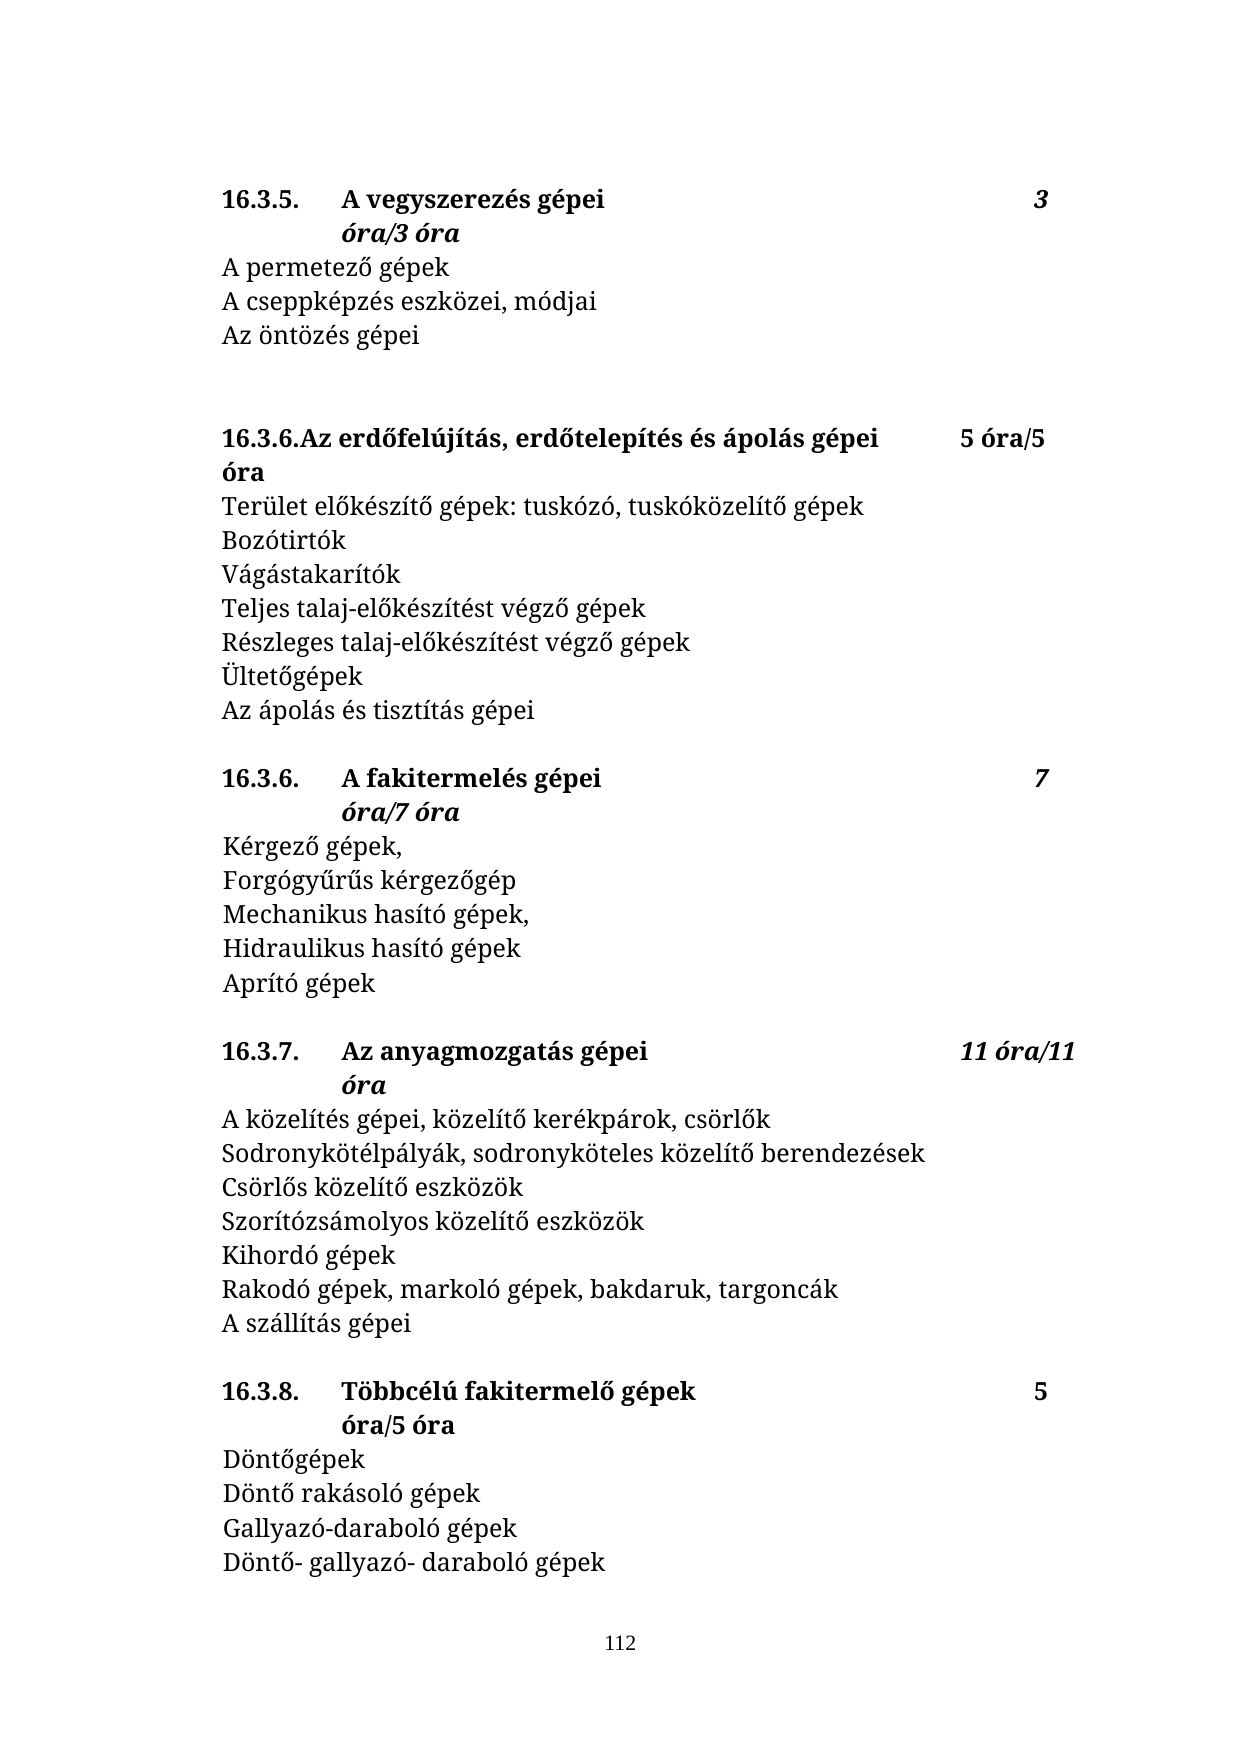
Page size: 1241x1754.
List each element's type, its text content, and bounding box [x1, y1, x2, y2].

list A vegyszerezés gépei 3 óra/3 óra [222, 182, 1092, 250]
text Szorítózsámolyos közelítő eszközök [221, 1204, 1092, 1238]
text Bozótirtók [221, 522, 1092, 556]
text Teljes talaj-előkészítést végző gépek [221, 591, 1092, 624]
text A közelítés gépei, közelítő kerékpárok, csörlők [221, 1101, 1092, 1136]
text Döntő- gallyazó- daraboló gépek [223, 1544, 1092, 1578]
text Vágástakarítók [221, 556, 1092, 591]
list A fakitermelés gépei 7 óra/7 óra [222, 761, 1092, 829]
text Részleges talaj-előkészítést végző gépek [221, 624, 1092, 659]
text A szállítás gépei [221, 1306, 1092, 1340]
text Terület előkészítő gépek: tuskózó, tuskóközelítő gépek [221, 488, 1092, 522]
text Döntő rakásoló gépek [223, 1476, 1092, 1510]
text Hidraulikus hasító gépek [223, 931, 1092, 965]
text Aprító gépek [223, 965, 1092, 999]
text Csörlős közelítő eszközök [221, 1169, 1092, 1204]
text Sodronykötélpályák, sodronyköteles közelítő berendezések [221, 1136, 1092, 1169]
text Gallyazó-daraboló gépek [223, 1510, 1092, 1544]
text Döntőgépek [223, 1442, 1092, 1476]
text Mechanikus hasító gépek, [223, 897, 1092, 931]
text 16.3.6.Az erdőfelújítás, erdőtelepítés és ápolás gépei 5 óra/5 óra [222, 420, 1092, 488]
text Az öntözés gépei [222, 318, 1092, 352]
text A cseppképzés eszközei, módjai [222, 284, 1092, 318]
text Rakodó gépek, markoló gépek, bakdaruk, targoncák [221, 1272, 1092, 1306]
text Forgógyűrűs kérgezőgép [223, 863, 1092, 897]
text Kérgező gépek, [223, 829, 1092, 863]
list Többcélú fakitermelő gépek 5 óra/5 óra [222, 1374, 1092, 1442]
text Az ápolás és tisztítás gépei [221, 693, 1092, 727]
list Az anyagmozgatás gépei 11 óra/11 óra [222, 1033, 1092, 1101]
text Kihordó gépek [221, 1238, 1092, 1272]
text A permetező gépek [222, 250, 1092, 284]
text Ültetőgépek [221, 659, 1092, 693]
